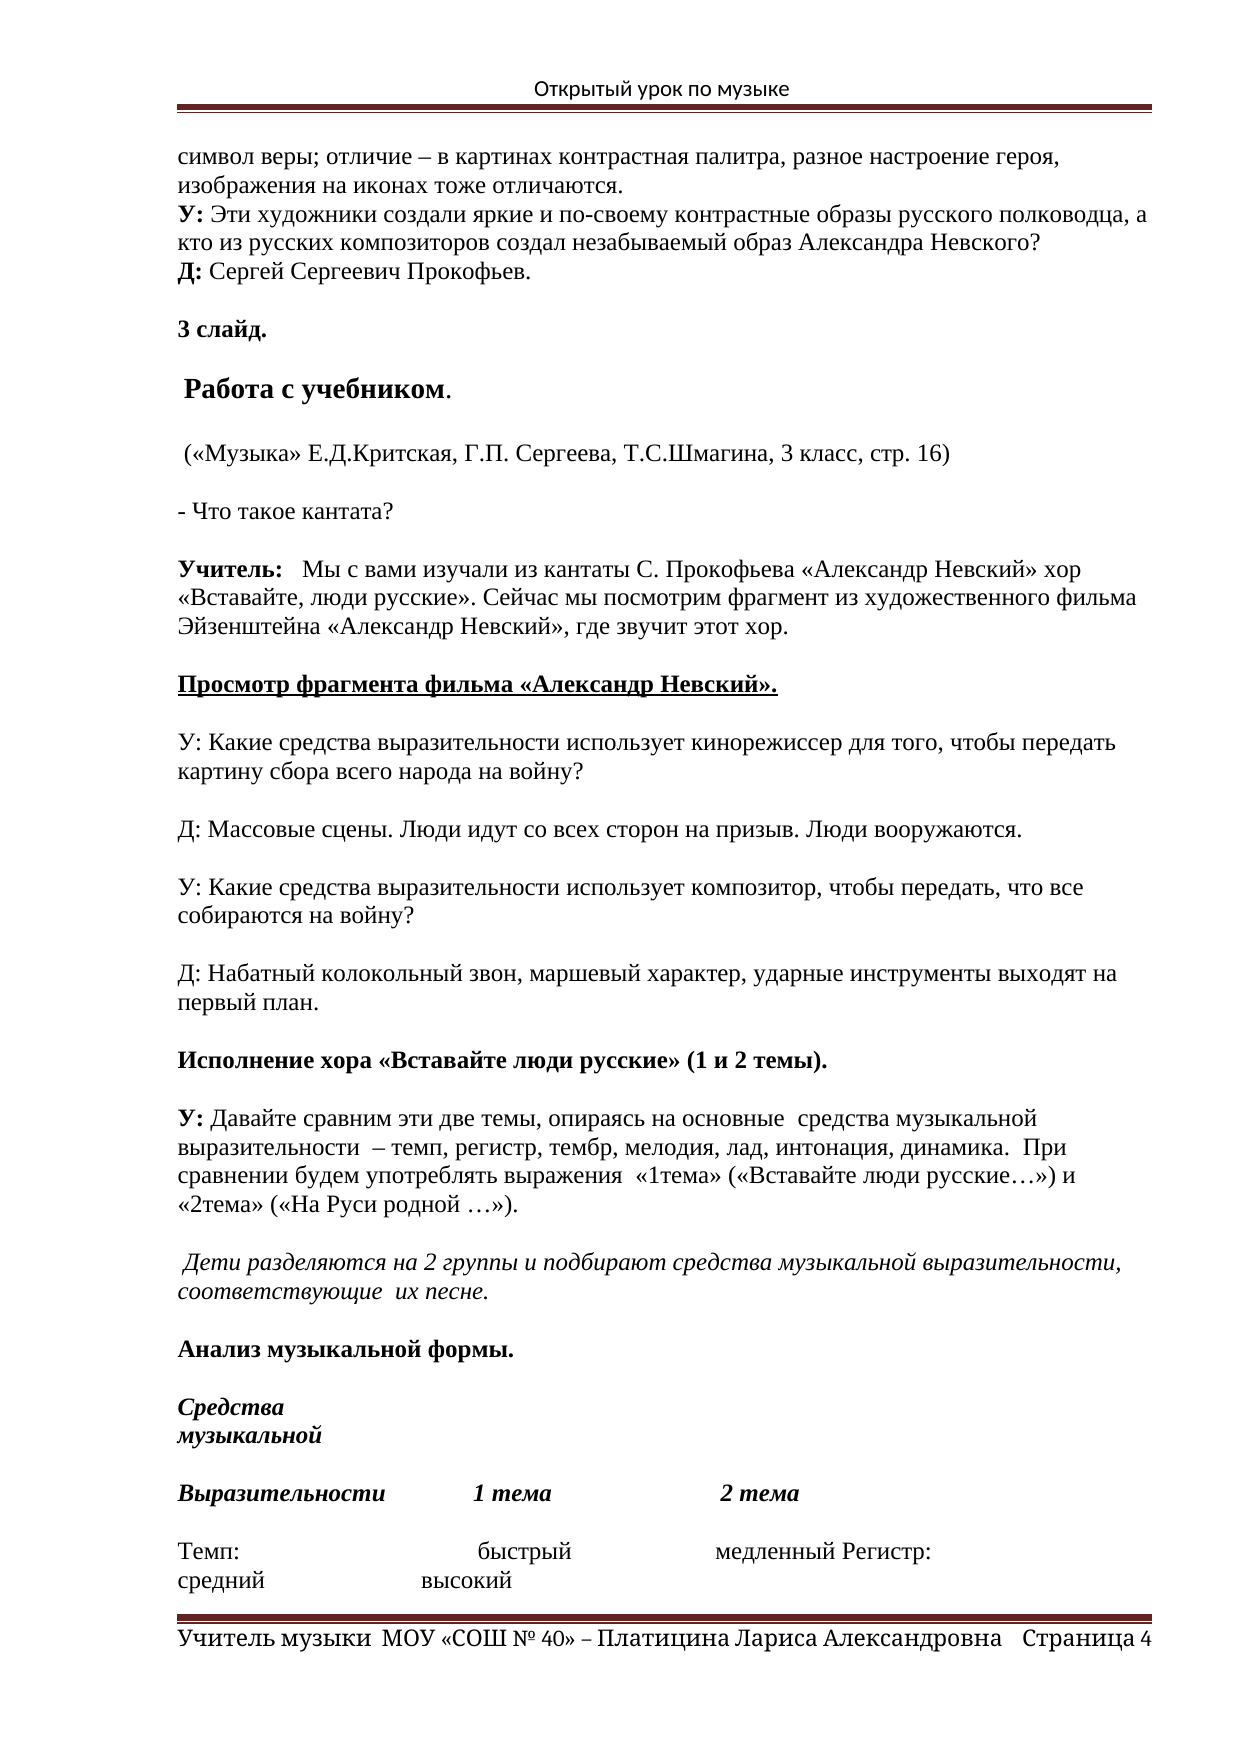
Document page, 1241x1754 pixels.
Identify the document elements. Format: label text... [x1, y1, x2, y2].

text У: Давайте сравним эти две темы, опираясь на основные средства музыкальной выразительности – темп, регистр, тембр, мелодия, лад, интонация, динамика. При сравнении будем употреблять выражения «1тема» («Вставайте люди русские…») и «2тема» («На Руси родной …»). [177, 1103, 1152, 1218]
text Просмотр фрагмента фильма «Александр Невский». [177, 669, 1152, 698]
text Средства музыкальной [177, 1392, 1152, 1449]
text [177, 141, 1152, 285]
text Исполнение хора «Вставайте люди русские» (1 и 2 темы). [177, 1045, 1152, 1074]
text Учитель: Мы с вами изучали из кантаты С. Прокофьева «Александр Невский» хор «Вставайте, люди русские». Сейчас мы посмотрим фрагмент из художественного фильма Эйзенштейна «Александр Невский», где звучит этот хор. [177, 554, 1152, 640]
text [177, 1536, 1152, 1594]
text Анализ музыкальной формы. [177, 1334, 1152, 1362]
text Д: Массовые сцены. Люди идут со всех сторон на призыв. Люди вооружаются. [177, 814, 1152, 842]
text 3 слайд. [177, 314, 1152, 342]
text У: Какие средства выразительности использует композитор, чтобы передать, что все собираются на войну? [177, 872, 1152, 929]
text («Музыка» Е.Д.Критская, Г.П. Сергеева, Т.С.Шмагина, 3 класс, стр. 16) [177, 438, 1152, 467]
text Выразительности 1 тема 2 тема [177, 1478, 1152, 1507]
text Д: Набатный колокольный звон, маршевый характер, ударные инструменты выходят на первый план. [177, 958, 1152, 1016]
text Работа с учебником. [177, 371, 1152, 405]
text Дети разделяются на 2 группы и подбирают средства музыкальной выразительности, соответствующие их песне. [177, 1247, 1152, 1304]
text - Что такое кантата? [177, 496, 1152, 524]
text У: Какие средства выразительности использует кинорежиссер для того, чтобы передать картину сбора всего народа на войну? [177, 727, 1152, 784]
